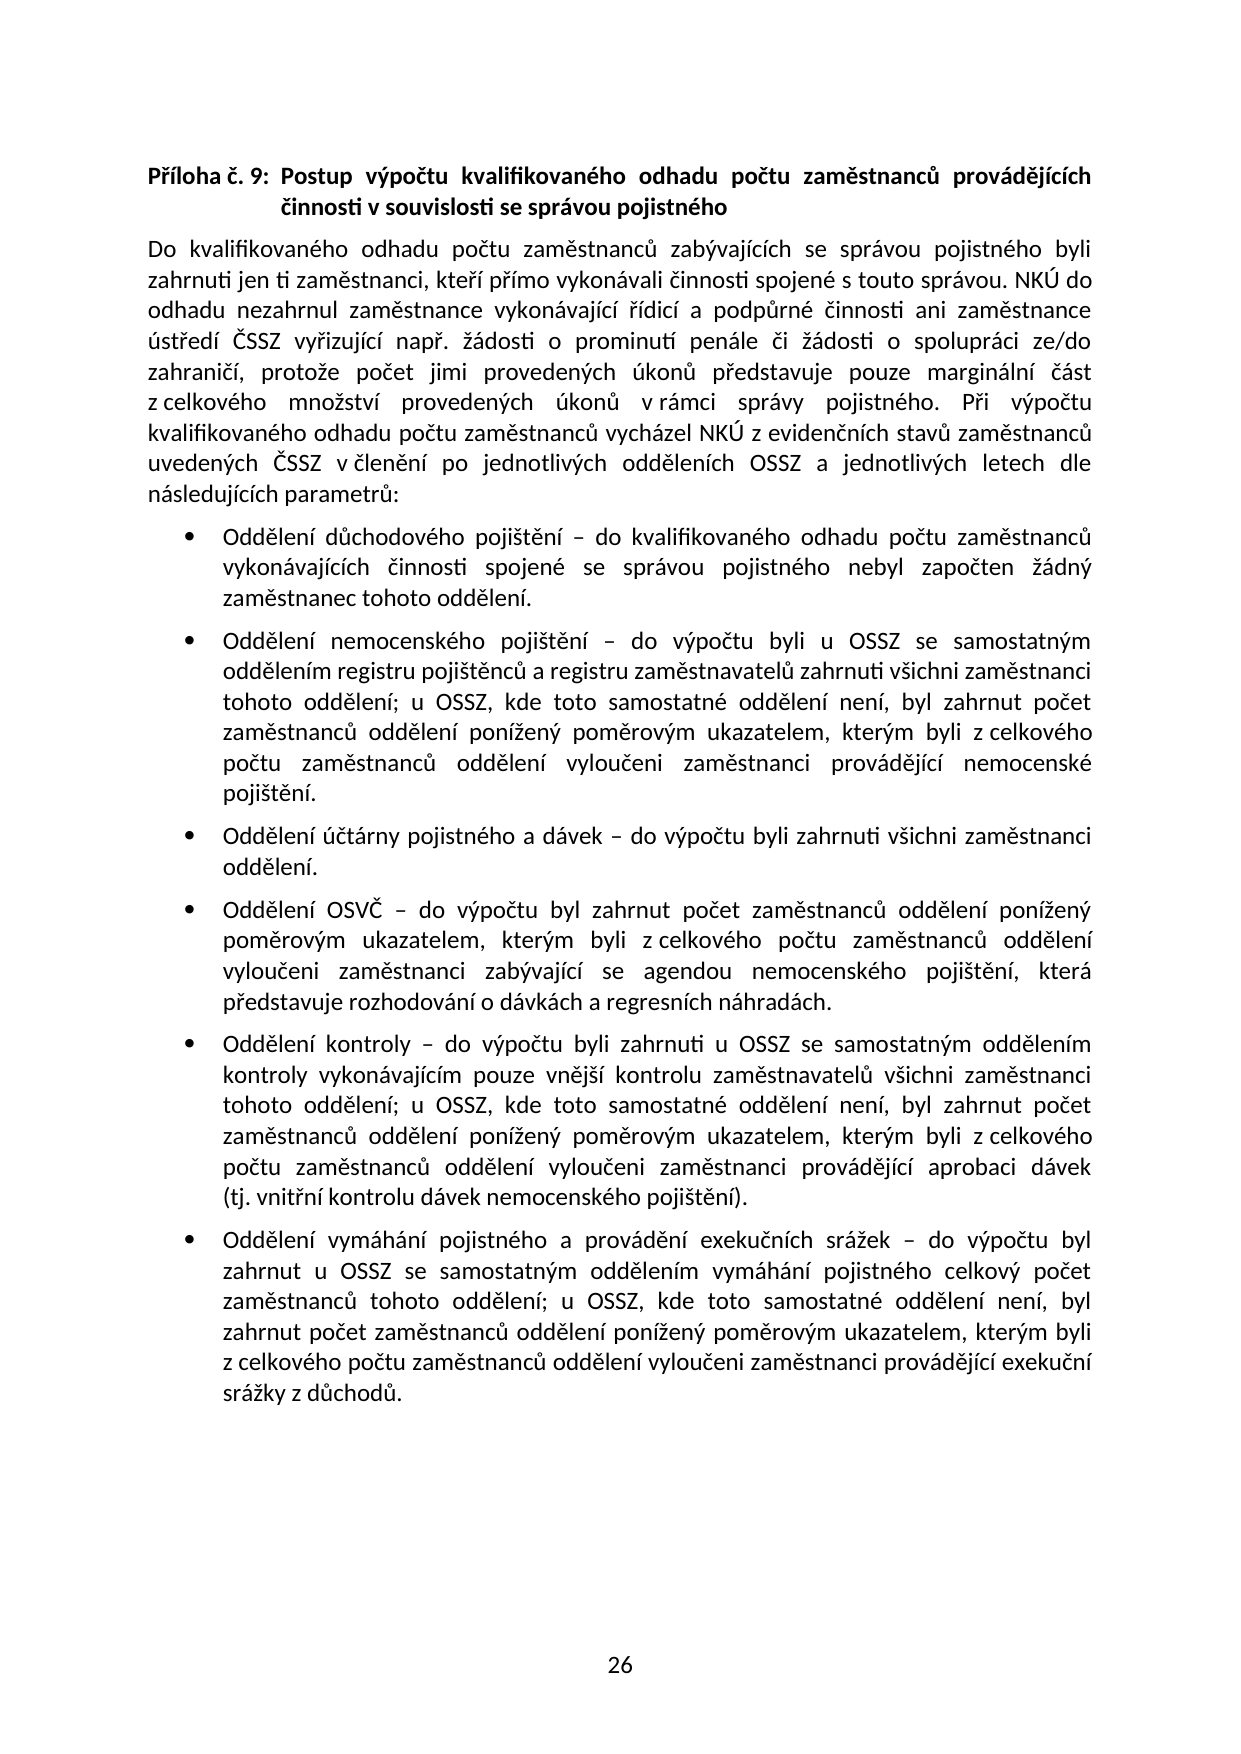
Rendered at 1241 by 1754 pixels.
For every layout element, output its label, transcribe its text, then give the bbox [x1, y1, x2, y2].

list Oddělení kontroly – do výpočtu byli zahrnuti u OSSZ se samostatným oddělením kontroly vykonávajícím pouze vnější kontrolu zaměstnavatelů všichni zaměstnanci tohoto oddělení; u OSSZ, kde toto samostatné oddělení není, byl zahrnut počet zaměstnanců oddělení ponížený poměrovým ukazatelem, kterým byli z celkového počtu zaměstnanců oddělení vyloučeni zaměstnanci provádějící aprobaci dávek (tj. vnitřní kontrolu dávek nemocenského pojištění). [185, 1029, 1093, 1212]
list Oddělení nemocenského pojištění – do výpočtu byli u OSSZ se samostatným oddělením registru pojištěnců a registru zaměstnavatelů zahrnuti všichni zaměstnanci tohoto oddělení; u OSSZ, kde toto samostatné oddělení není, byl zahrnut počet zaměstnanců oddělení ponížený poměrovým ukazatelem, kterým byli z celkového počtu zaměstnanců oddělení vyloučeni zaměstnanci provádějící nemocenské pojištění. [185, 625, 1093, 808]
list Oddělení vymáhání pojistného a provádění exekučních srážek – do výpočtu byl zahrnut u OSSZ se samostatným oddělením vymáhání pojistného celkový počet zaměstnanců tohoto oddělení; u OSSZ, kde toto samostatné oddělení není, byl zahrnut počet zaměstnanců oddělení ponížený poměrovým ukazatelem, kterým byli z celkového počtu zaměstnanců oddělení vyloučeni zaměstnanci provádějící exekuční srážky z důchodů. [185, 1224, 1093, 1407]
list Oddělení účtárny pojistného a dávek – do výpočtu byli zahrnuti všichni zaměstnanci oddělení. [185, 821, 1093, 882]
subtitle Příloha č. 9: Postup výpočtu kvalifikovaného odhadu počtu zaměstnanců provádějících činnosti v souvislosti se správou pojistného [148, 160, 1093, 221]
list Oddělení OSVČ – do výpočtu byl zahrnut počet zaměstnanců oddělení ponížený poměrovým ukazatelem, kterým byli z celkového počtu zaměstnanců oddělení vyloučeni zaměstnanci zabývající se agendou nemocenského pojištění, která představuje rozhodování o dávkách a regresních náhradách. [185, 894, 1093, 1016]
list Oddělení důchodového pojištění – do kvalifikovaného odhadu počtu zaměstnanců vykonávajících činnosti spojené se správou pojistného nebyl započten žádný zaměstnanec tohoto oddělení. [185, 521, 1093, 612]
text Do kvalifikovaného odhadu počtu zaměstnanců zabývajících se správou pojistného byli zahrnuti jen ti zaměstnanci, kteří přímo vykonávali činnosti spojené s touto správou. NKÚ do odhadu nezahrnul zaměstnance vykonávající řídicí a podpůrné činnosti ani zaměstnance ústředí ČSSZ vyřizující např. žádosti o prominutí penále či žádosti o spolupráci ze/do zahraničí, protože počet jimi provedených úkonů představuje pouze marginální část z celkového množství provedených úkonů v rámci správy pojistného. Při výpočtu kvalifikovaného odhadu počtu zaměstnanců vycházel NKÚ z evidenčních stavů zaměstnanců uvedených ČSSZ v členění po jednotlivých odděleních OSSZ a jednotlivých letech dle následujících parametrů: [148, 234, 1093, 508]
